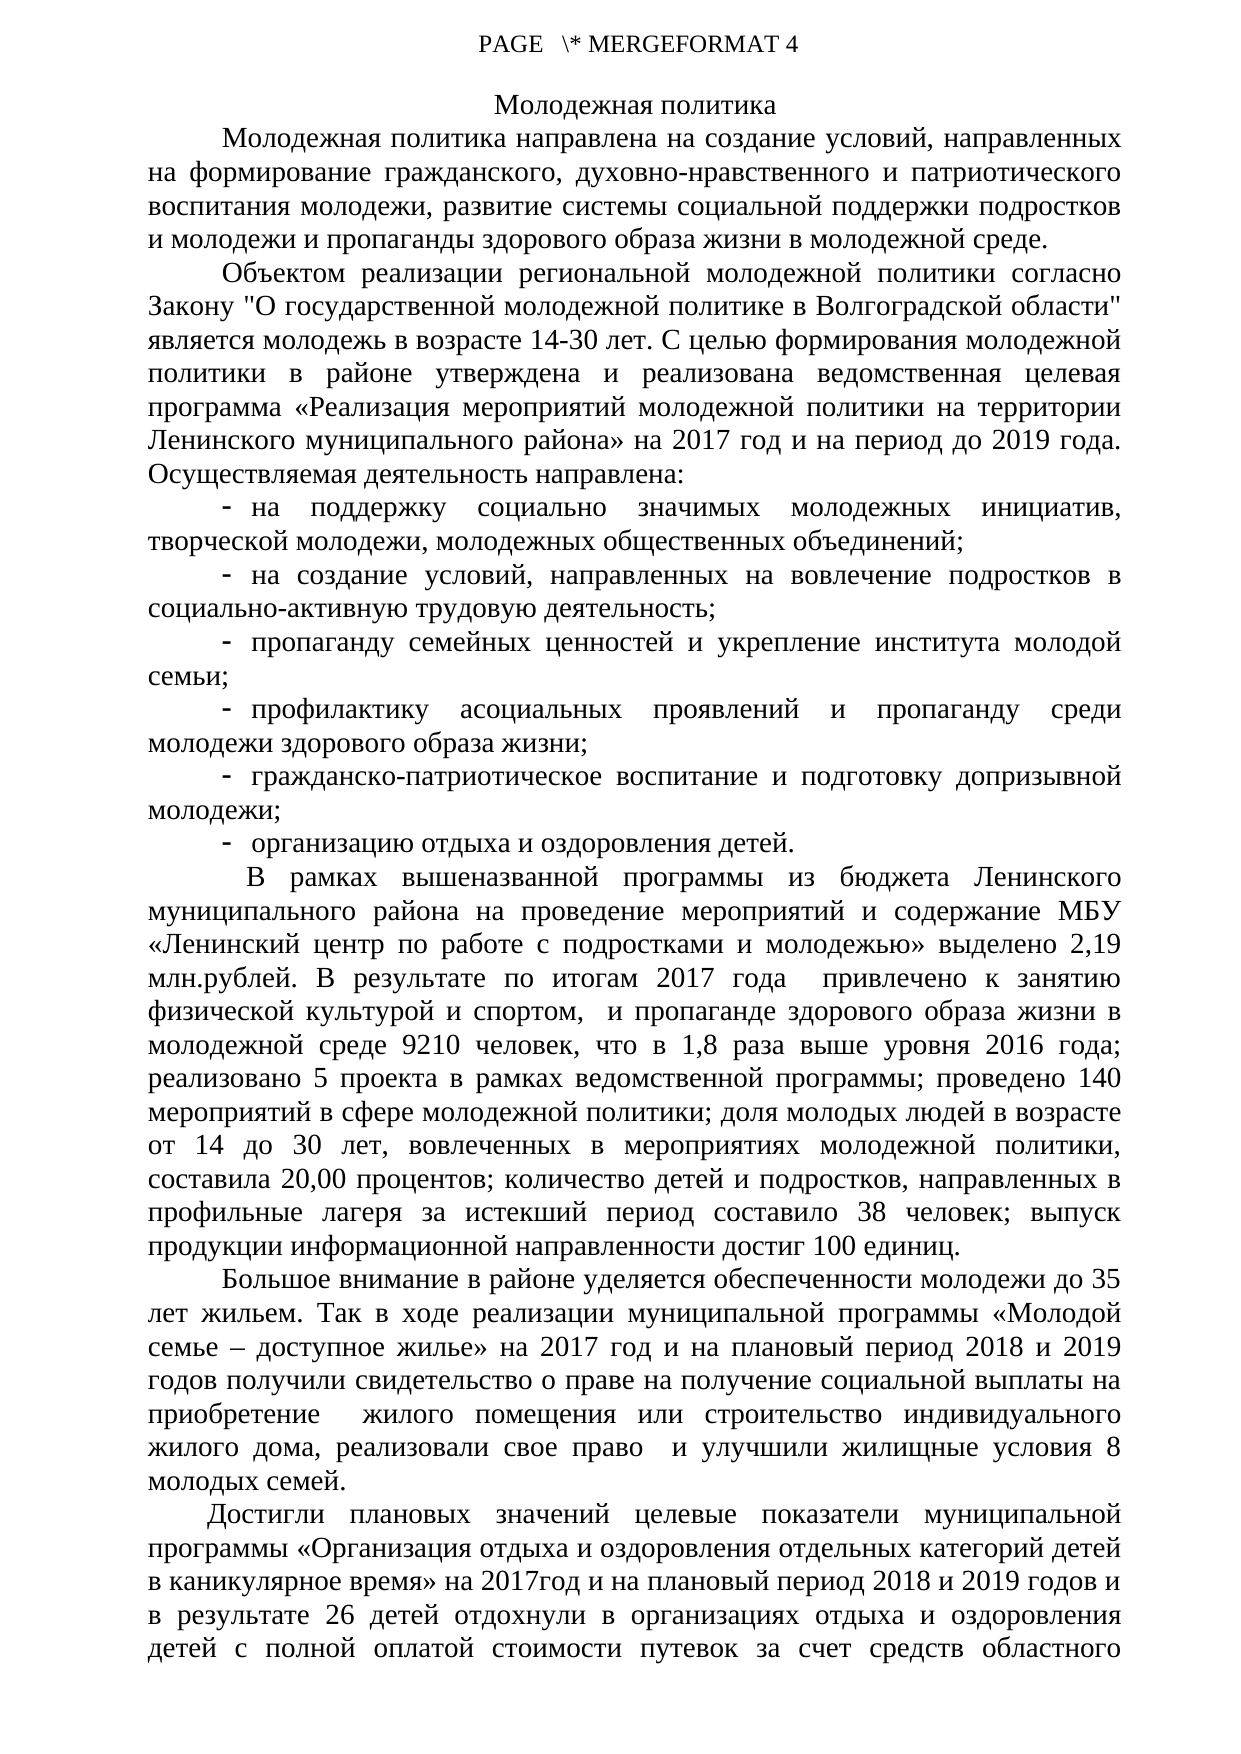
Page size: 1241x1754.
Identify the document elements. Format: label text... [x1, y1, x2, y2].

list профилактику асоциальных проявлений и пропаганду среди молодежи здорового образа жизни; [148, 691, 1122, 758]
list организацию отдыха и оздоровления детей. [148, 826, 1122, 859]
list на поддержку социально значимых молодежных инициатив, творческой молодежи, молодежных общественных объединений; [148, 489, 1122, 557]
text Молодежная политика направлена на создание условий, направленных на формирование гражданского, духовно-нравственного и патриотического воспитания молодежи, развитие системы социальной поддержки подростков и молодежи и пропаганды здорового образа жизни в молодежной среде. [148, 121, 1122, 255]
text Молодежная политика [148, 87, 1122, 121]
list гражданско-патриотическое воспитание и подготовку допризывной молодежи; [148, 758, 1122, 826]
list пропаганду семейных ценностей и укрепление института молодой семьи; [148, 624, 1122, 691]
text В рамках вышеназванной программы из бюджета Ленинского муниципального района на проведение мероприятий и содержание МБУ «Ленинский центр по работе с подростками и молодежью» выделено 2,19 млн.рублей. В результате по итогам 2017 года привлечено к занятию физической культурой и спортом, и пропаганде здорового образа жизни в молодежной среде 9210 человек, что в 1,8 раза выше уровня 2016 года; реализовано 5 проекта в рамках ведомственной программы; проведено 140 мероприятий в сфере молодежной политики; доля молодых людей в возрасте от 14 до 30 лет, вовлеченных в мероприятиях молодежной политики, составила 20,00 процентов; количество детей и подростков, направленных в профильные лагеря за истекший период составило 38 человек; выпуск продукции информационной направленности достиг 100 единиц. [148, 859, 1122, 1262]
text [148, 1496, 1122, 1664]
list на создание условий, направленных на вовлечение подростков в социально-активную трудовую деятельность; [148, 557, 1122, 624]
text Объектом реализации региональной молодежной политики согласно Закону "О государственной молодежной политике в Волгоградской области" является молодежь в возрасте 14-30 лет. С целью формирования молодежной политики в районе утверждена и реализована ведомственная целевая программа «Реализация мероприятий молодежной политики на территории Ленинского муниципального района» на 2017 год и на период до 2019 года. Осуществляемая деятельность направлена: [148, 255, 1122, 489]
text Большое внимание в районе уделяется обеспеченности молодежи до 35 лет жильем. Так в ходе реализации муниципальной программы «Молодой семье – доступное жилье» на 2017 год и на плановый период 2018 и 2019 годов получили свидетельство о праве на получение социальной выплаты на приобретение жилого помещения или строительство индивидуального жилого дома, реализовали свое право и улучшили жилищные условия 8 молодых семей. [148, 1262, 1122, 1496]
